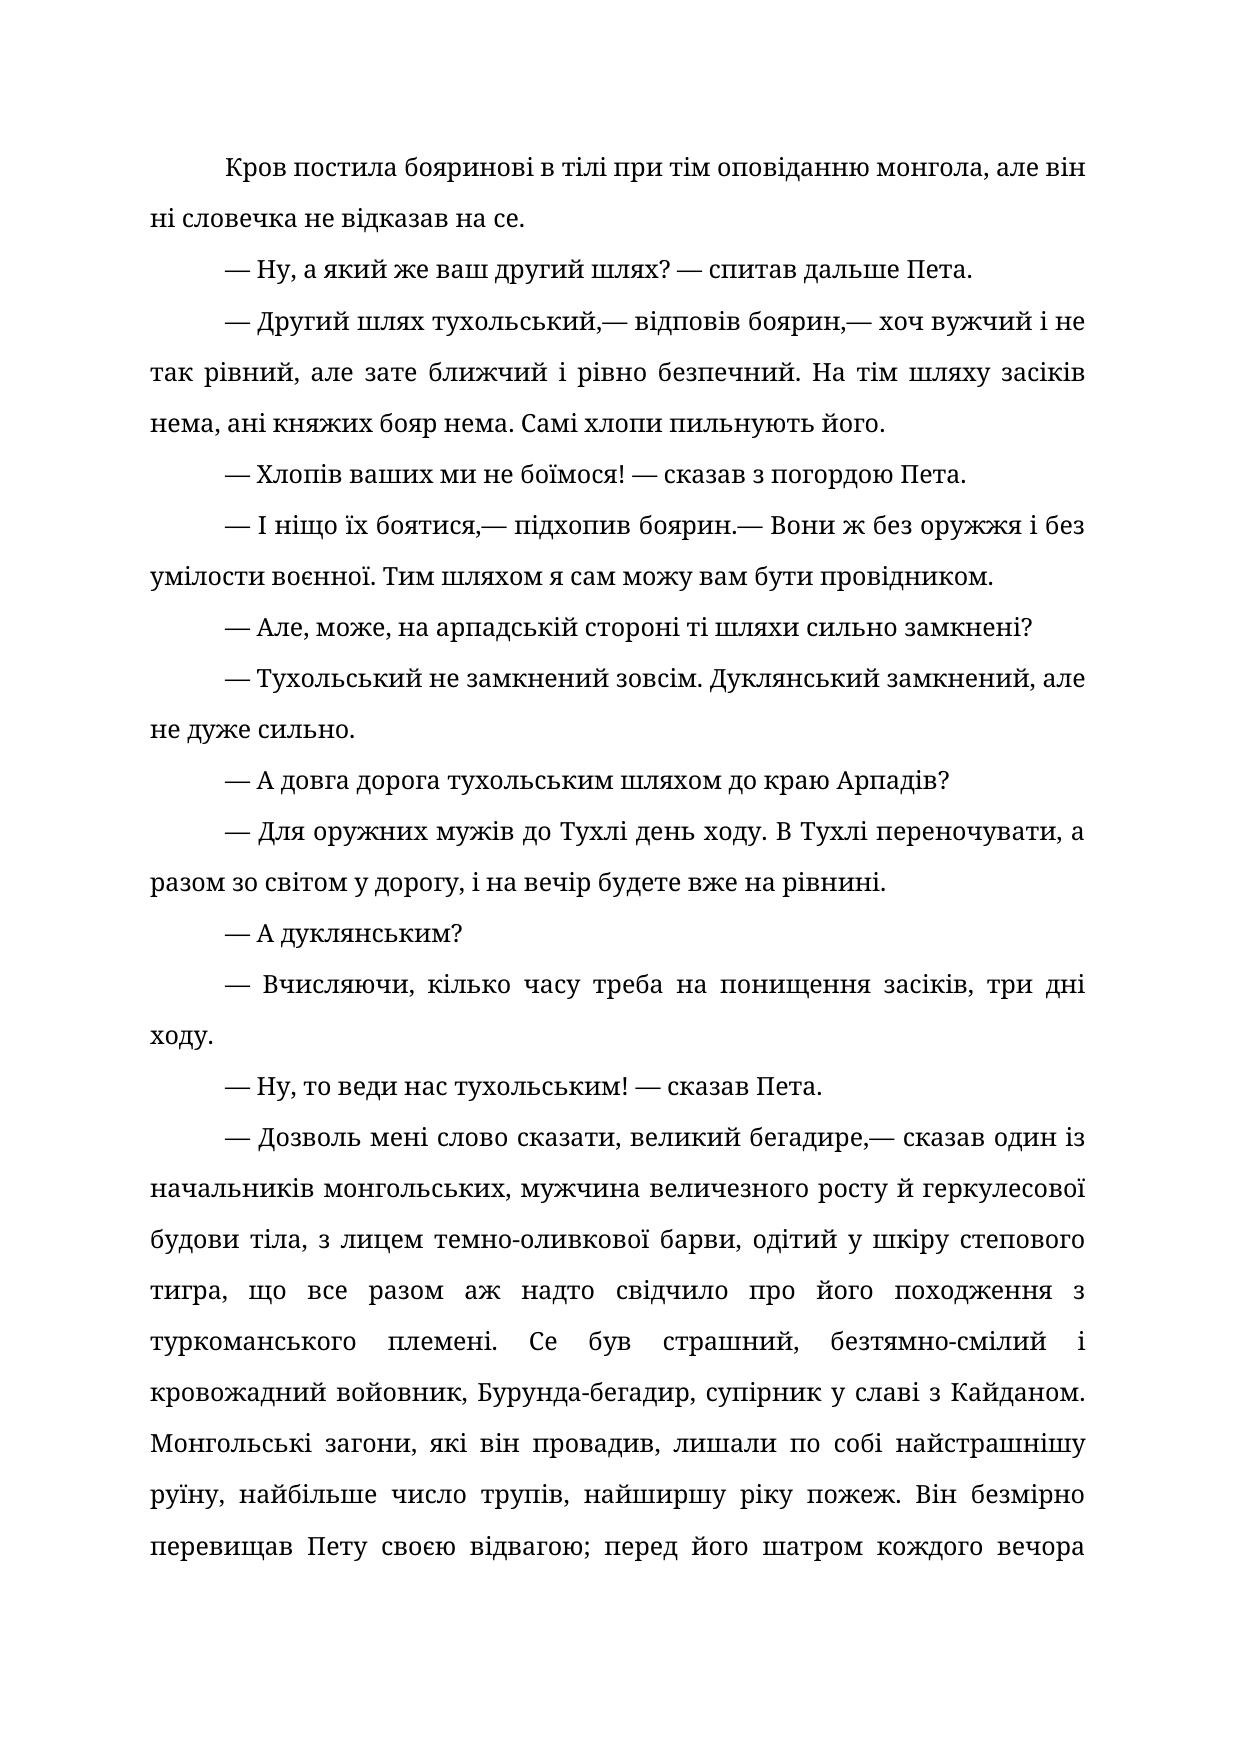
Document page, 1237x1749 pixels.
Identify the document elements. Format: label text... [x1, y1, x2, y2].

text Кров постила бояринові в тілі при тім оповіданню монгола, але він ні словечка не відказав на се. [150, 150, 1086, 235]
text — Для оружних мужів до Тухлі день ходу. В Тухлі переночувати, а разом зо світом у дорогу, і на вечір будете вже на рівнині. [150, 813, 1086, 899]
text — Але, може, на арпадській стороні ті шляхи сильно замкнені? [150, 609, 1086, 643]
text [150, 1120, 1086, 1562]
text — Вчисляючи, кілько часу треба на понищення засіків, три дні ходу. [150, 967, 1086, 1052]
text — А довга дорога тухольським шляхом до краю Арпадів? [150, 762, 1086, 797]
text — І ніщо їх боятися,— підхопив боярин.— Вони ж без оружжя і без умілости воєнної. Тим шляхом я сам можу вам бути провідником. [150, 507, 1086, 592]
text — А дуклянським? [150, 916, 1086, 950]
text — Хлопів ваших ми не боїмося! — сказав з погордою Пета. [150, 456, 1086, 490]
text — Тухольський не замкнений зовсім. Дуклянський замкнений, але не дуже сильно. [150, 660, 1086, 746]
text — Ну, то веди нас тухольським! — сказав Пета. [150, 1069, 1086, 1103]
text — Ну, а який же ваш другий шлях? — спитав дальше Пета. [150, 252, 1086, 286]
text — Другий шлях тухольський,— відповів боярин,— хоч вужчий і не так рівний, але зате ближчий і рівно безпечний. На тім шляху засіків нема, ані княжих бояр нема. Самі хлопи пильнують його. [150, 303, 1086, 439]
